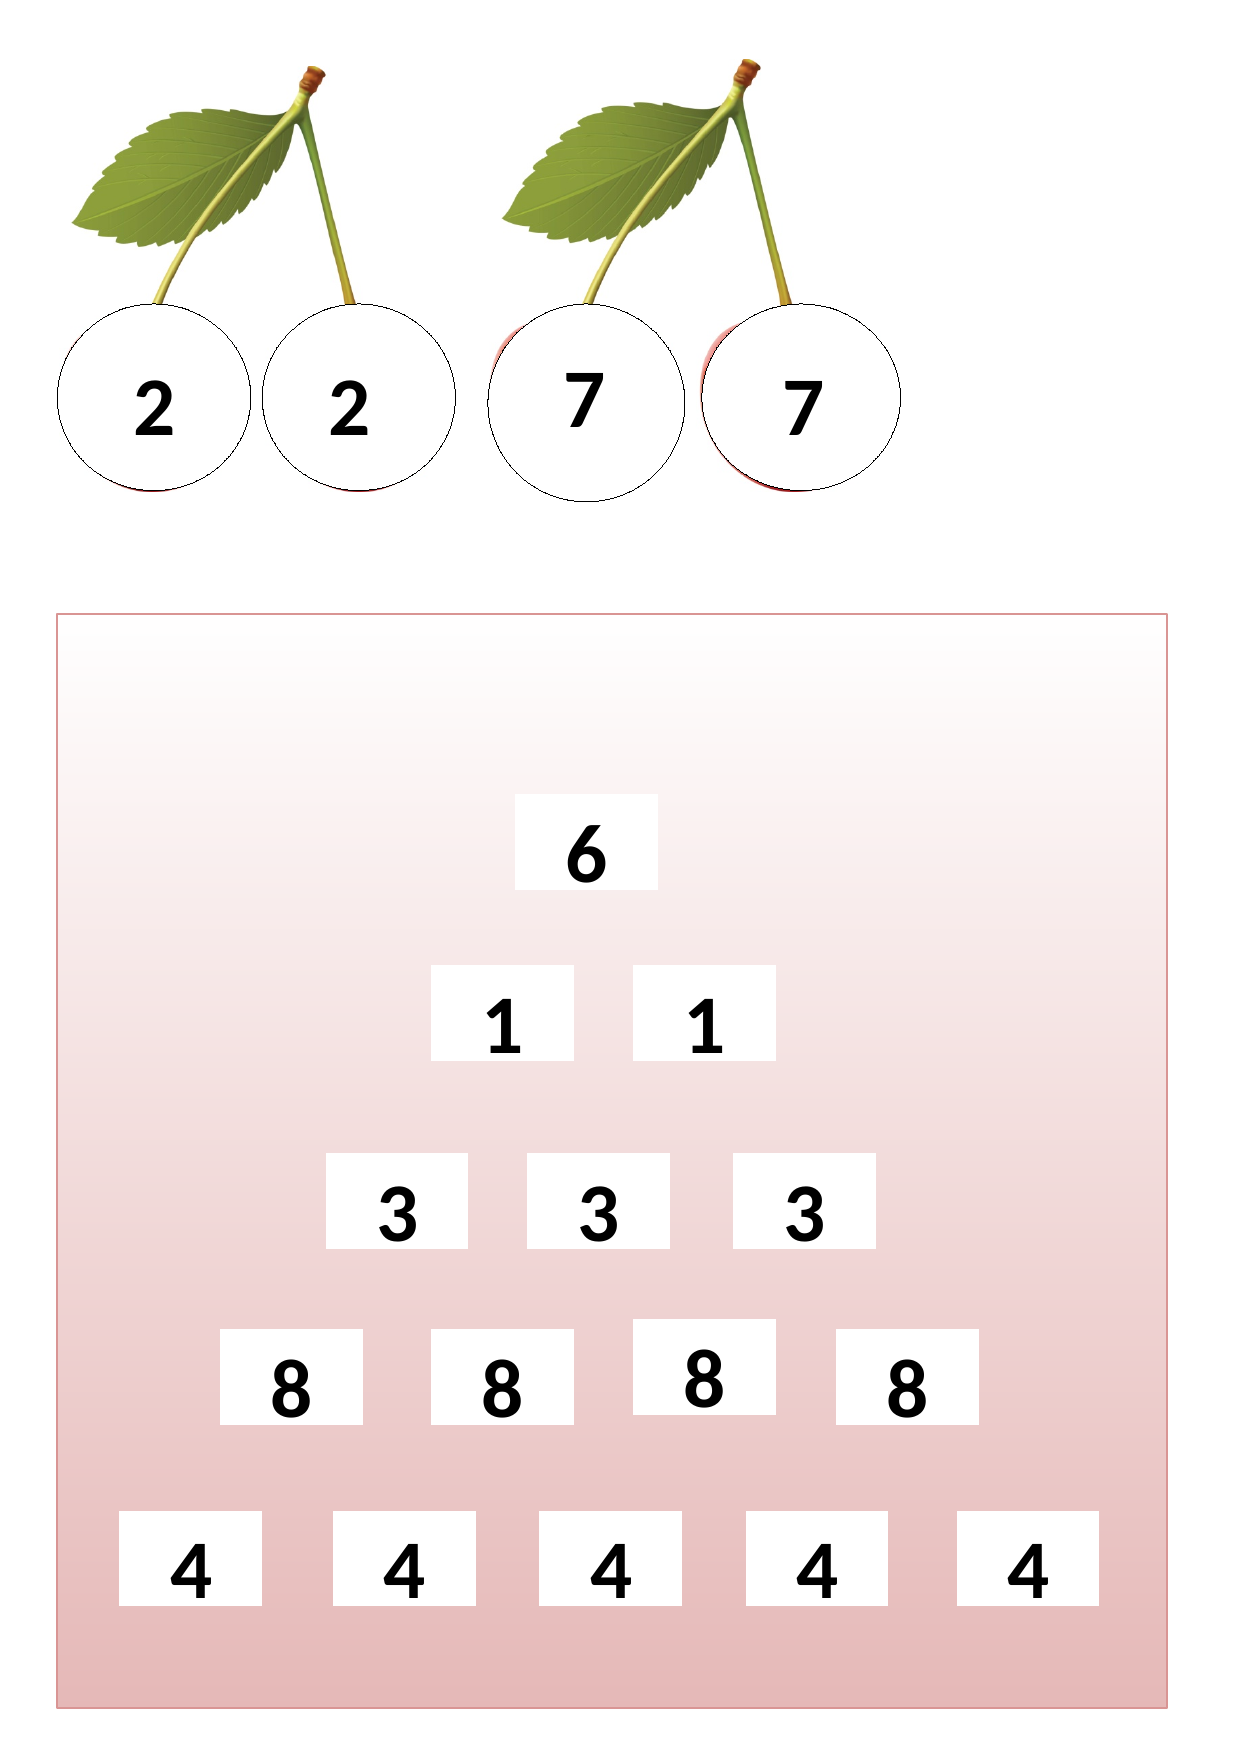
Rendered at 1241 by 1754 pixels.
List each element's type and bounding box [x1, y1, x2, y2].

picture [489, 424, 541, 492]
picture [489, 59, 885, 492]
picture [59, 66, 448, 492]
